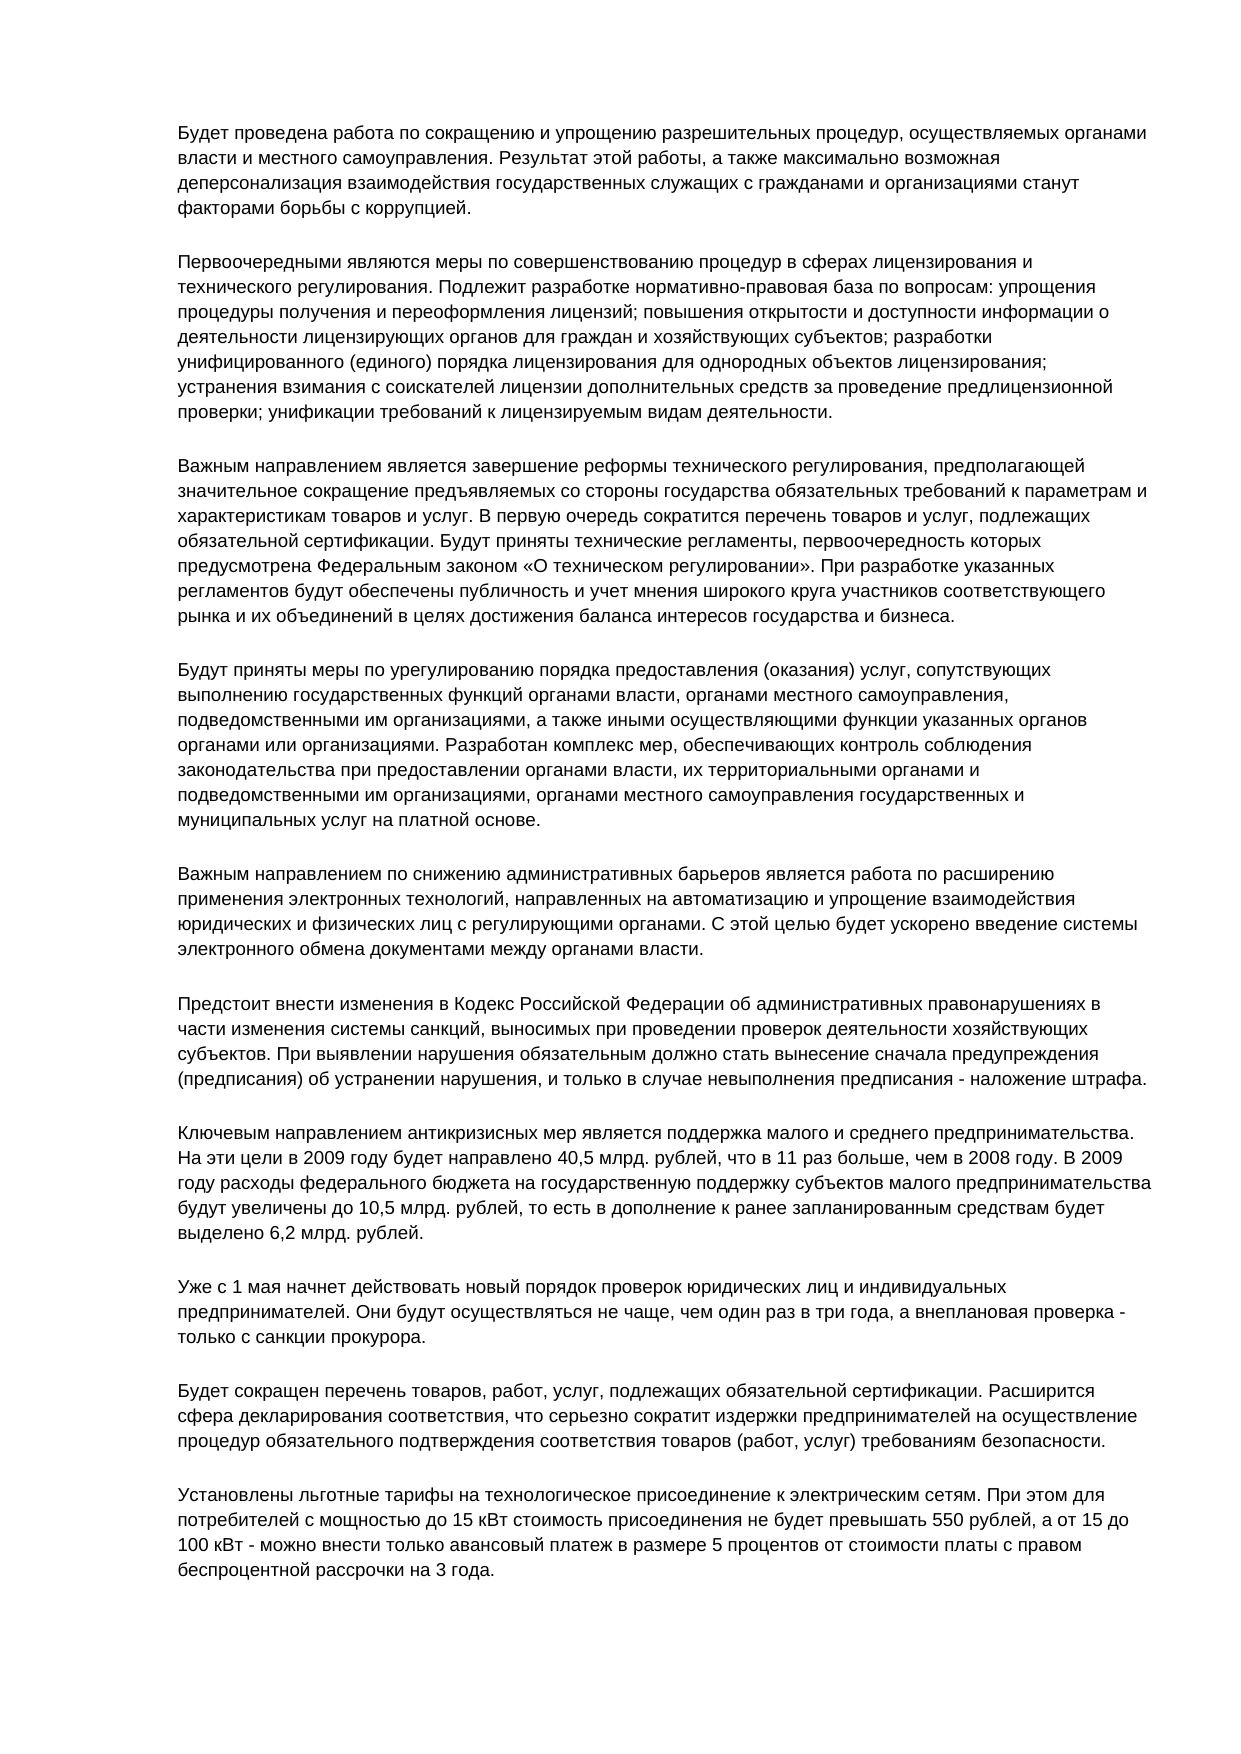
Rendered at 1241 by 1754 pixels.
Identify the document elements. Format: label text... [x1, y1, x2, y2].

text Ключевым направлением антикризисных мер является поддержка малого и среднего предпринимательства. На эти цели в 2009 году будет направлено 40,5 млрд. рублей, что в 11 раз больше, чем в 2008 году. В 2009 году расходы федерального бюджета на государственную поддержку субъектов малого предпринимательства будут увеличены до 10,5 млрд. рублей, то есть в дополнение к ранее запланированным средствам будет выделено 6,2 млрд. рублей. [177, 1118, 1152, 1243]
text Важным направлением является завершение реформы технического регулирования, предполагающей значительное сокращение предъявляемых со стороны государства обязательных требований к параметрам и характеристикам товаров и услуг. В первую очередь сократится перечень товаров и услуг, подлежащих обязательной сертификации. Будут приняты технические регламенты, первоочередность которых предусмотрена Федеральным законом «О техническом регулировании». При разработке указанных регламентов будут обеспечены публичность и учет мнения широкого круга участников соответствующего рынка и их объединений в целях достижения баланса интересов государства и бизнеса. [177, 451, 1152, 626]
text Будет сокращен перечень товаров, работ, услуг, подлежащих обязательной сертификации. Расширится сфера декларирования соответствия, что серьезно сократит издержки предпринимателей на осуществление процедур обязательного подтверждения соответствия товаров (работ, услуг) требованиям безопасности. [177, 1376, 1152, 1451]
text Установлены льготные тарифы на технологическое присоединение к электрическим сетям. При этом для потребителей с мощностью до 15 кВт стоимость присоединения не будет превышать 550 рублей, а от 15 до 100 кВт - можно внести только авансовый платеж в размере 5 процентов от стоимости платы с правом беспроцентной рассрочки на 3 года. [177, 1481, 1152, 1581]
text Будут приняты меры по урегулированию порядка предоставления (оказания) услуг, сопутствующих выполнению государственных функций органами власти, органами местного самоуправления, подведомственными им организациями, а также иными осуществляющими функции указанных органов органами или организациями. Разработан комплекс мер, обеспечивающих контроль соблюдения законодательства при предоставлении органами власти, их территориальными органами и подведомственными им организациями, органами местного самоуправления государственных и муниципальных услуг на платной основе. [177, 656, 1152, 831]
text Предстоит внести изменения в Кодекс Российской Федерации об административных правонарушениях в части изменения системы санкций, выносимых при проведении проверок деятельности хозяйствующих субъектов. При выявлении нарушения обязательным должно стать вынесение сначала предупреждения (предписания) об устранении нарушения, и только в случае невыполнения предписания - наложение штрафа. [177, 989, 1152, 1089]
text Важным направлением по снижению административных барьеров является работа по расширению применения электронных технологий, направленных на автоматизацию и упрощение взаимодействия юридических и физических лиц с регулирующими органами. С этой целью будет ускорено введение системы электронного обмена документами между органами власти. [177, 860, 1152, 960]
text Уже с 1 мая начнет действовать новый порядок проверок юридических лиц и индивидуальных предпринимателей. Они будут осуществляться не чаще, чем один раз в три года, а внеплановая проверка - только с санкции прокурора. [177, 1272, 1152, 1347]
text Будет проведена работа по сокращению и упрощению разрешительных процедур, осуществляемых органами власти и местного самоуправления. Результат этой работы, а также максимально возможная деперсонализация взаимодействия государственных служащих с гражданами и организациями станут факторами борьбы с коррупцией. [177, 118, 1152, 218]
text Первоочередными являются меры по совершенствованию процедур в сферах лицензирования и технического регулирования. Подлежит разработке нормативно-правовая база по вопросам: упрощения процедуры получения и переоформления лицензий; повышения открытости и доступности информации о деятельности лицензирующих органов для граждан и хозяйствующих субъектов; разработки унифицированного (единого) порядка лицензирования для однородных объектов лицензирования; устранения взимания с соискателей лицензии дополнительных средств за проведение предлицензионной проверки; унификации требований к лицензируемым видам деятельности. [177, 247, 1152, 422]
